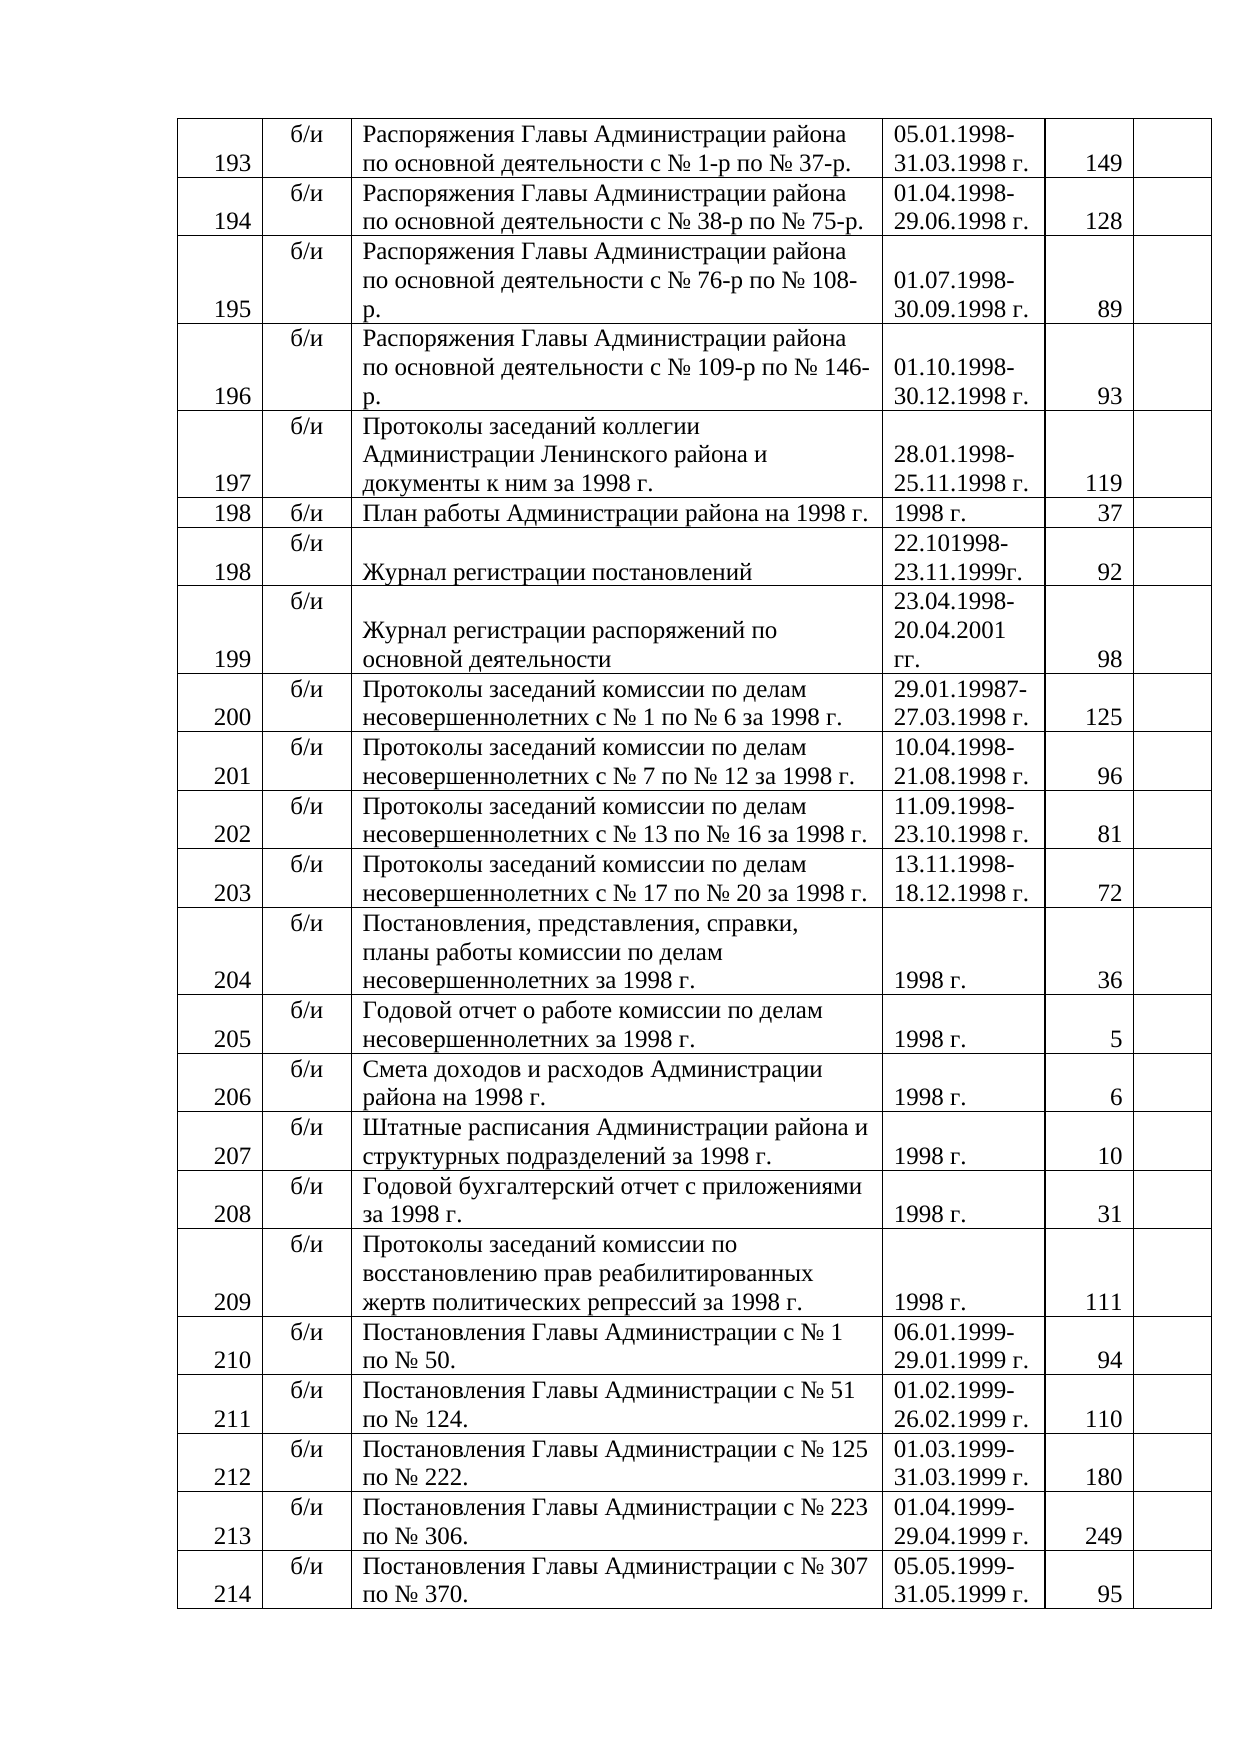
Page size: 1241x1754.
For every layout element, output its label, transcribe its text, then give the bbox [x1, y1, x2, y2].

table_cell [1134, 674, 1211, 731]
table_cell Распоряжения Главы Администрации района по основной деятельности с № 38-р по № 75-р. [352, 178, 882, 235]
table_cell 180 [1046, 1434, 1133, 1491]
table_cell [1134, 411, 1211, 497]
table_cell 93 [1046, 324, 1133, 410]
table_cell б/и [263, 1434, 351, 1491]
table_cell Распоряжения Главы Администрации района по основной деятельности с № 109-р по № 146-р. [352, 324, 882, 410]
table_cell [1134, 995, 1211, 1053]
table_cell Смета доходов и расходов Администрации района на 1998 г. [352, 1054, 882, 1111]
table_cell 5 [1046, 995, 1133, 1053]
table_cell 200 [178, 674, 262, 731]
table_cell 11.09.1998-23.10.1998 г. [883, 791, 1044, 848]
table_cell 92 [1046, 528, 1133, 585]
table_cell 111 [1046, 1229, 1133, 1316]
table_cell 6 [1046, 1054, 1133, 1111]
table_cell 28.01.1998-25.11.1998 г. [883, 411, 1044, 497]
table_cell 1998 г. [883, 498, 1044, 527]
table_cell 204 [178, 908, 262, 994]
table_cell 198 [178, 528, 262, 585]
table_cell 37 [1046, 498, 1133, 527]
table_cell Штатные расписания Администрации района и структурных подразделений за 1998 г. [352, 1112, 882, 1170]
table_cell 13.11.1998-18.12.1998 г. [883, 849, 1044, 907]
table_cell 95 [1046, 1551, 1133, 1608]
table_cell [1134, 849, 1211, 907]
table_cell б/и [263, 411, 351, 497]
table_cell 01.04.1999-29.04.1999 г. [883, 1492, 1044, 1550]
table_cell Протоколы заседаний комиссии по делам несовершеннолетних с № 1 по № 6 за 1998 г. [352, 674, 882, 731]
table_cell [1134, 1375, 1211, 1433]
table_cell [1134, 1434, 1211, 1491]
table_cell 149 [1046, 119, 1133, 177]
table_cell Распоряжения Главы Администрации района по основной деятельности с № 1-р по № 37-р. [352, 119, 882, 177]
table_cell Протоколы заседаний комиссии по делам несовершеннолетних с № 17 по № 20 за 1998 г. [352, 849, 882, 907]
table_cell Протоколы заседаний коллегии Администрации Ленинского района и документы к ним за 1998 г. [352, 411, 882, 497]
table_cell Журнал регистрации распоряжений по основной деятельности [352, 586, 882, 673]
table_cell [1134, 1229, 1211, 1316]
table_cell б/и [263, 236, 351, 322]
table_cell Постановления Главы Администрации с № 125 по № 222. [352, 1434, 882, 1491]
table_cell 110 [1046, 1375, 1133, 1433]
table_cell б/и [263, 849, 351, 907]
table_cell 205 [178, 995, 262, 1053]
table_cell 10.04.1998-21.08.1998 г. [883, 732, 1044, 790]
table_cell 211 [178, 1375, 262, 1433]
table_cell 197 [178, 411, 262, 497]
table_cell 01.04.1998-29.06.1998 г. [883, 178, 1044, 235]
table_cell 212 [178, 1434, 262, 1491]
table_cell Протоколы заседаний комиссии по делам несовершеннолетних с № 13 по № 16 за 1998 г. [352, 791, 882, 848]
table_cell 01.10.1998-30.12.1998 г. [883, 324, 1044, 410]
table_cell [1134, 1317, 1211, 1374]
table_cell 213 [178, 1492, 262, 1550]
table_cell Постановления Главы Администрации с № 51 по № 124. [352, 1375, 882, 1433]
table_cell б/и [263, 1229, 351, 1316]
table_cell План работы Администрации района на 1998 г. [352, 498, 882, 527]
table_cell [1134, 791, 1211, 848]
table_cell б/и [263, 674, 351, 731]
table_cell Годовой отчет о работе комиссии по делам несовершеннолетних за 1998 г. [352, 995, 882, 1053]
table_cell 198 [178, 498, 262, 527]
table_cell б/и [263, 1112, 351, 1170]
table_cell Постановления Главы Администрации с № 307 по № 370. [352, 1551, 882, 1608]
table_cell 23.04.1998-20.04.2001 гг. [883, 586, 1044, 673]
table_cell б/и [263, 908, 351, 994]
table_cell б/и [263, 1054, 351, 1111]
table_cell 72 [1046, 849, 1133, 907]
table_cell Постановления Главы Администрации с № 1 по № 50. [352, 1317, 882, 1374]
table_cell 210 [178, 1317, 262, 1374]
table_cell 119 [1046, 411, 1133, 497]
table_cell [1134, 178, 1211, 235]
table_cell Протоколы заседаний комиссии по восстановлению прав реабилитированных жертв политических репрессий за 1998 г. [352, 1229, 882, 1316]
table_cell [1134, 1171, 1211, 1228]
table_cell б/и [263, 732, 351, 790]
table_cell 125 [1046, 674, 1133, 731]
table_cell б/и [263, 995, 351, 1053]
table_cell Протоколы заседаний комиссии по делам несовершеннолетних с № 7 по № 12 за 1998 г. [352, 732, 882, 790]
table_cell б/и [263, 178, 351, 235]
table_cell 249 [1046, 1492, 1133, 1550]
table_cell 208 [178, 1171, 262, 1228]
table_cell 206 [178, 1054, 262, 1111]
table_cell 31 [1046, 1171, 1133, 1228]
table_cell 10 [1046, 1112, 1133, 1170]
table_cell 201 [178, 732, 262, 790]
table_cell [1134, 1112, 1211, 1170]
table_cell б/и [263, 1317, 351, 1374]
table_cell 94 [1046, 1317, 1133, 1374]
table_cell б/и [263, 791, 351, 848]
table_cell 81 [1046, 791, 1133, 848]
table_cell Журнал регистрации постановлений [352, 528, 882, 585]
table_cell 194 [178, 178, 262, 235]
table_cell 214 [178, 1551, 262, 1608]
table_cell 89 [1046, 236, 1133, 322]
table_cell Постановления, представления, справки, планы работы комиссии по делам несовершеннолетних за 1998 г. [352, 908, 882, 994]
table_cell 202 [178, 791, 262, 848]
table_cell б/и [263, 1171, 351, 1228]
table_cell 06.01.1999-29.01.1999 г. [883, 1317, 1044, 1374]
table_cell [1134, 908, 1211, 994]
table_cell [1134, 498, 1211, 527]
table_cell 128 [1046, 178, 1133, 235]
table_cell 209 [178, 1229, 262, 1316]
table_cell [1134, 324, 1211, 410]
table_cell [1134, 1551, 1211, 1608]
table_cell 199 [178, 586, 262, 673]
table_cell 1998 г. [883, 995, 1044, 1053]
table_cell 01.07.1998-30.09.1998 г. [883, 236, 1044, 322]
table_cell [1134, 586, 1211, 673]
table_cell Постановления Главы Администрации с № 223 по № 306. [352, 1492, 882, 1550]
table_cell б/и [263, 528, 351, 585]
table_cell 01.03.1999-31.03.1999 г. [883, 1434, 1044, 1491]
table_cell 1998 г. [883, 1112, 1044, 1170]
table_cell б/и [263, 1375, 351, 1433]
table_cell 05.05.1999-31.05.1999 г. [883, 1551, 1044, 1608]
table_cell б/и [263, 586, 351, 673]
table_cell 1998 г. [883, 1229, 1044, 1316]
table_cell 05.01.1998-31.03.1998 г. [883, 119, 1044, 177]
table_cell 29.01.19987-27.03.1998 г. [883, 674, 1044, 731]
table_cell [1134, 732, 1211, 790]
table_cell [1134, 236, 1211, 322]
table_cell [1134, 1054, 1211, 1111]
table_cell 01.02.1999-26.02.1999 г. [883, 1375, 1044, 1433]
table_cell 1998 г. [883, 1171, 1044, 1228]
table_cell 22.101998-23.11.1999г. [883, 528, 1044, 585]
table_cell 1998 г. [883, 1054, 1044, 1111]
table_cell 195 [178, 236, 262, 322]
table_cell [1134, 119, 1211, 177]
table_cell б/и [263, 1492, 351, 1550]
table_cell [1134, 528, 1211, 585]
table_cell 203 [178, 849, 262, 907]
table_cell Годовой бухгалтерский отчет с приложениями за 1998 г. [352, 1171, 882, 1228]
table_cell б/и [263, 119, 351, 177]
table_cell б/и [263, 1551, 351, 1608]
table_cell 96 [1046, 732, 1133, 790]
table_cell 207 [178, 1112, 262, 1170]
table_cell [1134, 1492, 1211, 1550]
table_cell 98 [1046, 586, 1133, 673]
table_cell 36 [1046, 908, 1133, 994]
table_cell б/и [263, 498, 351, 527]
table_cell Распоряжения Главы Администрации района по основной деятельности с № 76-р по № 108-р. [352, 236, 882, 322]
table_cell 193 [178, 119, 262, 177]
table_cell 1998 г. [883, 908, 1044, 994]
table_cell б/и [263, 324, 351, 410]
table_cell 196 [178, 324, 262, 410]
